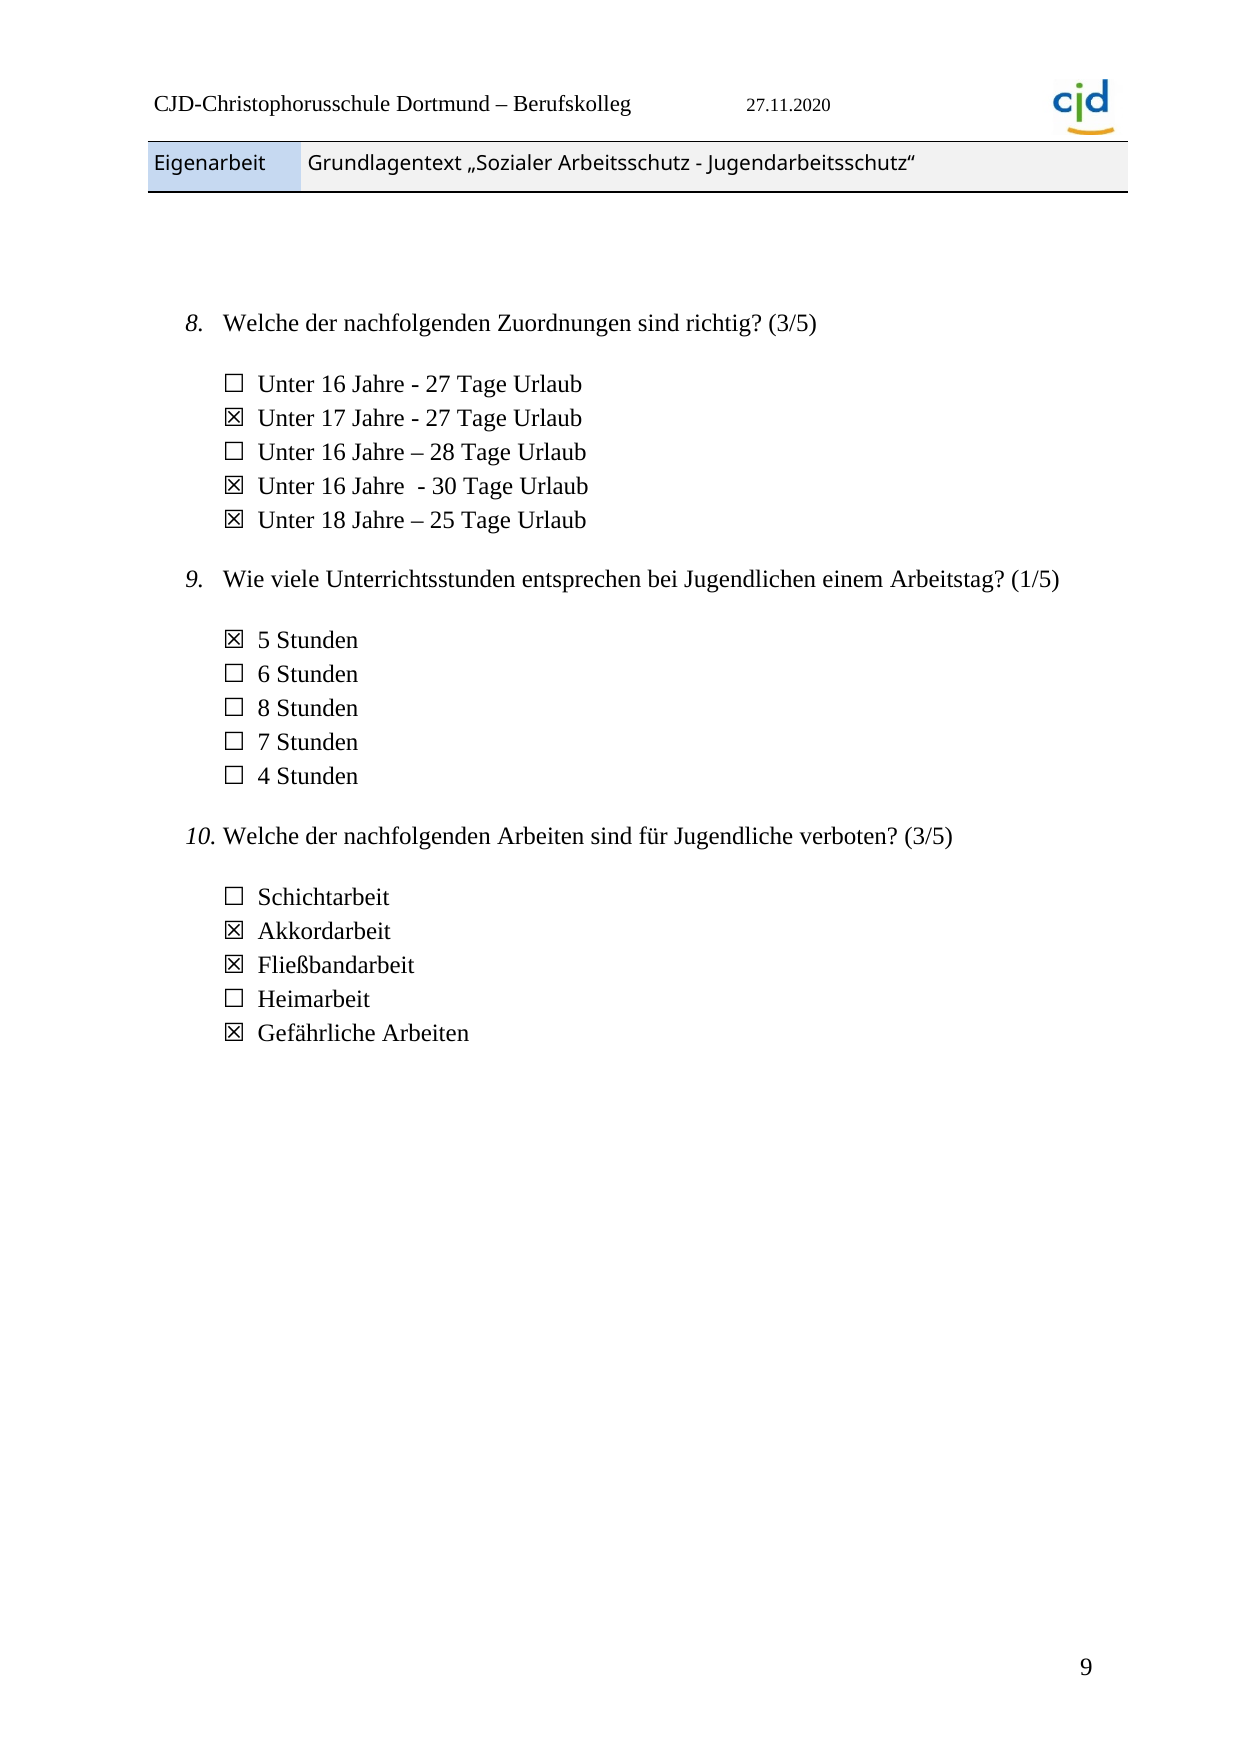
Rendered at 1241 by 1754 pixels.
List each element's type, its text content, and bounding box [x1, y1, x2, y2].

picture [1042, 79, 1123, 135]
list Wie viele Unterrichtsstunden entsprechen bei Jugendlichen einem Arbeitstag? (1/5) 5 Stunden 6 Stunden 8 Stunden 7 Stunden 4 Stunden [185, 564, 1093, 821]
list Welche der nachfolgenden Zuordnungen sind richtig? (3/5) Unter 16 Jahre - 27 Tage Urlaub Unter 17 Jahre - 27 Tage Urlaub Unter 16 Jahre – 28 Tage Urlaub Unter 16 Jahre - 30 Tage Urlaub Unter 18 Jahre – 25 Tage Urlaub [185, 308, 1093, 564]
list Welche der nachfolgenden Arbeiten sind für Jugendliche verboten? (3/5) Schichtarbeit Akkordarbeit Fließbandarbeit Heimarbeit Gefährliche Arbeiten [185, 821, 1093, 1077]
